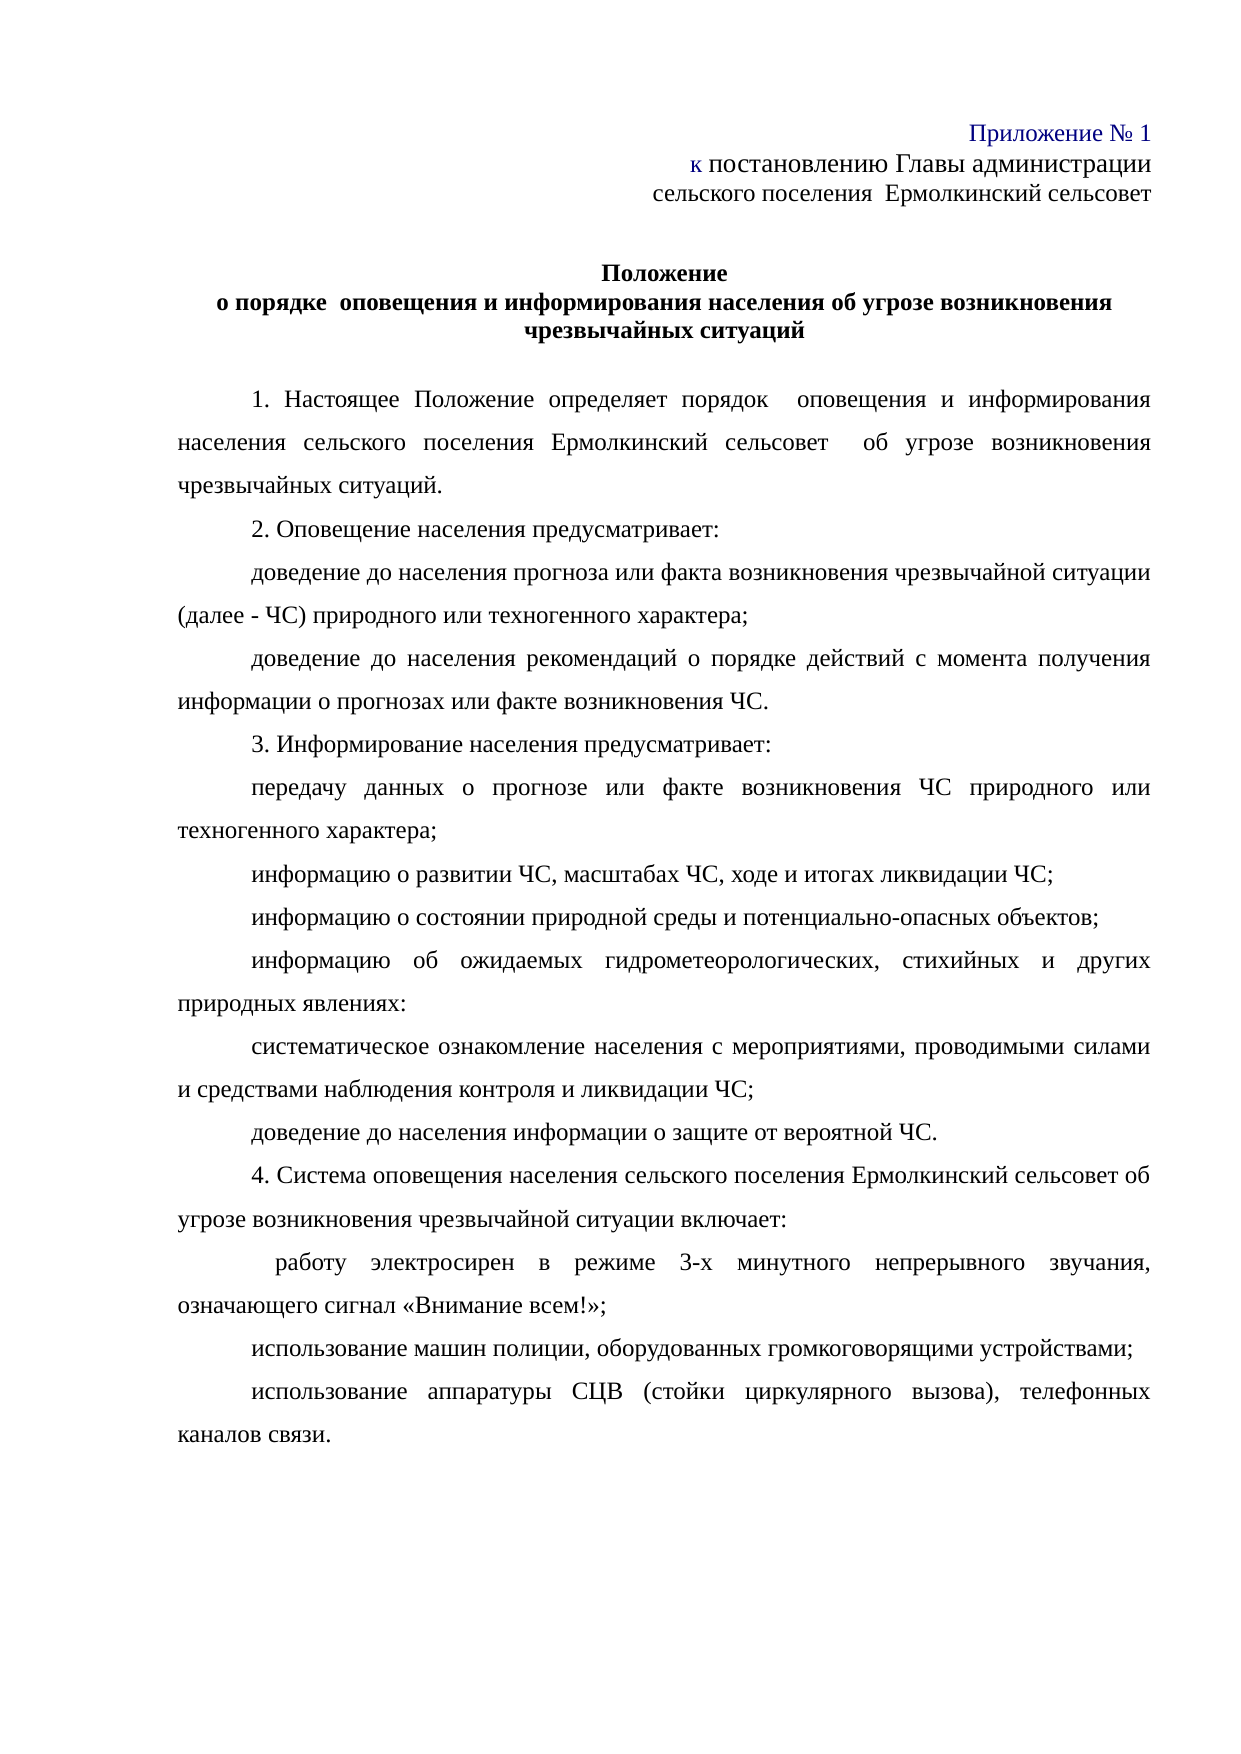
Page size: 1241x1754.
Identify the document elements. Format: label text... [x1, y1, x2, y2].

text Приложение № 1 [177, 118, 1152, 147]
text информацию о развитии ЧС, масштабах ЧС, ходе и итогах ликвидации ЧС; [177, 859, 1152, 887]
text доведение до населения информации о защите от вероятной ЧС. [177, 1117, 1152, 1146]
text информацию о состоянии природной среды и потенциально-опасных объектов; [177, 902, 1152, 931]
text 3. Информирование населения предусматривает: [177, 729, 1152, 758]
text 2. Оповещение населения предусматривает: [177, 514, 1152, 542]
text сельского поселения Ермолкинский сельсовет [177, 178, 1152, 207]
text использование машин полиции, оборудованных громкоговорящими устройствами; [177, 1333, 1152, 1362]
text использование аппаратуры СЦВ (стойки циркулярного вызова), телефонных каналов связи. [177, 1376, 1152, 1448]
text систематическое ознакомление населения с мероприятиями, проводимыми силами и средствами наблюдения контроля и ликвидации ЧС; [177, 1031, 1152, 1103]
text доведение до населения прогноза или факта возникновения чрезвычайной ситуации (далее - ЧС) природного или техногенного характера; [177, 557, 1152, 629]
text 4. Система оповещения населения сельского поселения Ермолкинский сельсовет об угрозе возникновения чрезвычайной ситуации включает: [177, 1161, 1152, 1232]
text информацию об ожидаемых гидрометеорологических, стихийных и других природных явлениях: [177, 945, 1152, 1017]
text передачу данных о прогнозе или факте возникновения ЧС природного или техногенного характера; [177, 772, 1152, 844]
text 1. Настоящее Положение определяет порядок оповещения и информирования населения сельского поселения Ермолкинский сельсовет об угрозе возникновения чрезвычайных ситуаций. [177, 384, 1152, 499]
text доведение до населения рекомендаций о порядке действий с момента получения информации о прогнозах или факте возникновения ЧС. [177, 643, 1152, 715]
subtitle Положение о порядке оповещения и информирования населения об угрозе возникновения чрезвычайных ситуаций [177, 258, 1152, 344]
text работу электросирен в режиме 3-х минутного непрерывного звучания, означающего сигнал «Внимание всем!»; [177, 1247, 1152, 1319]
text к постановлению Главы администрации [177, 147, 1152, 178]
